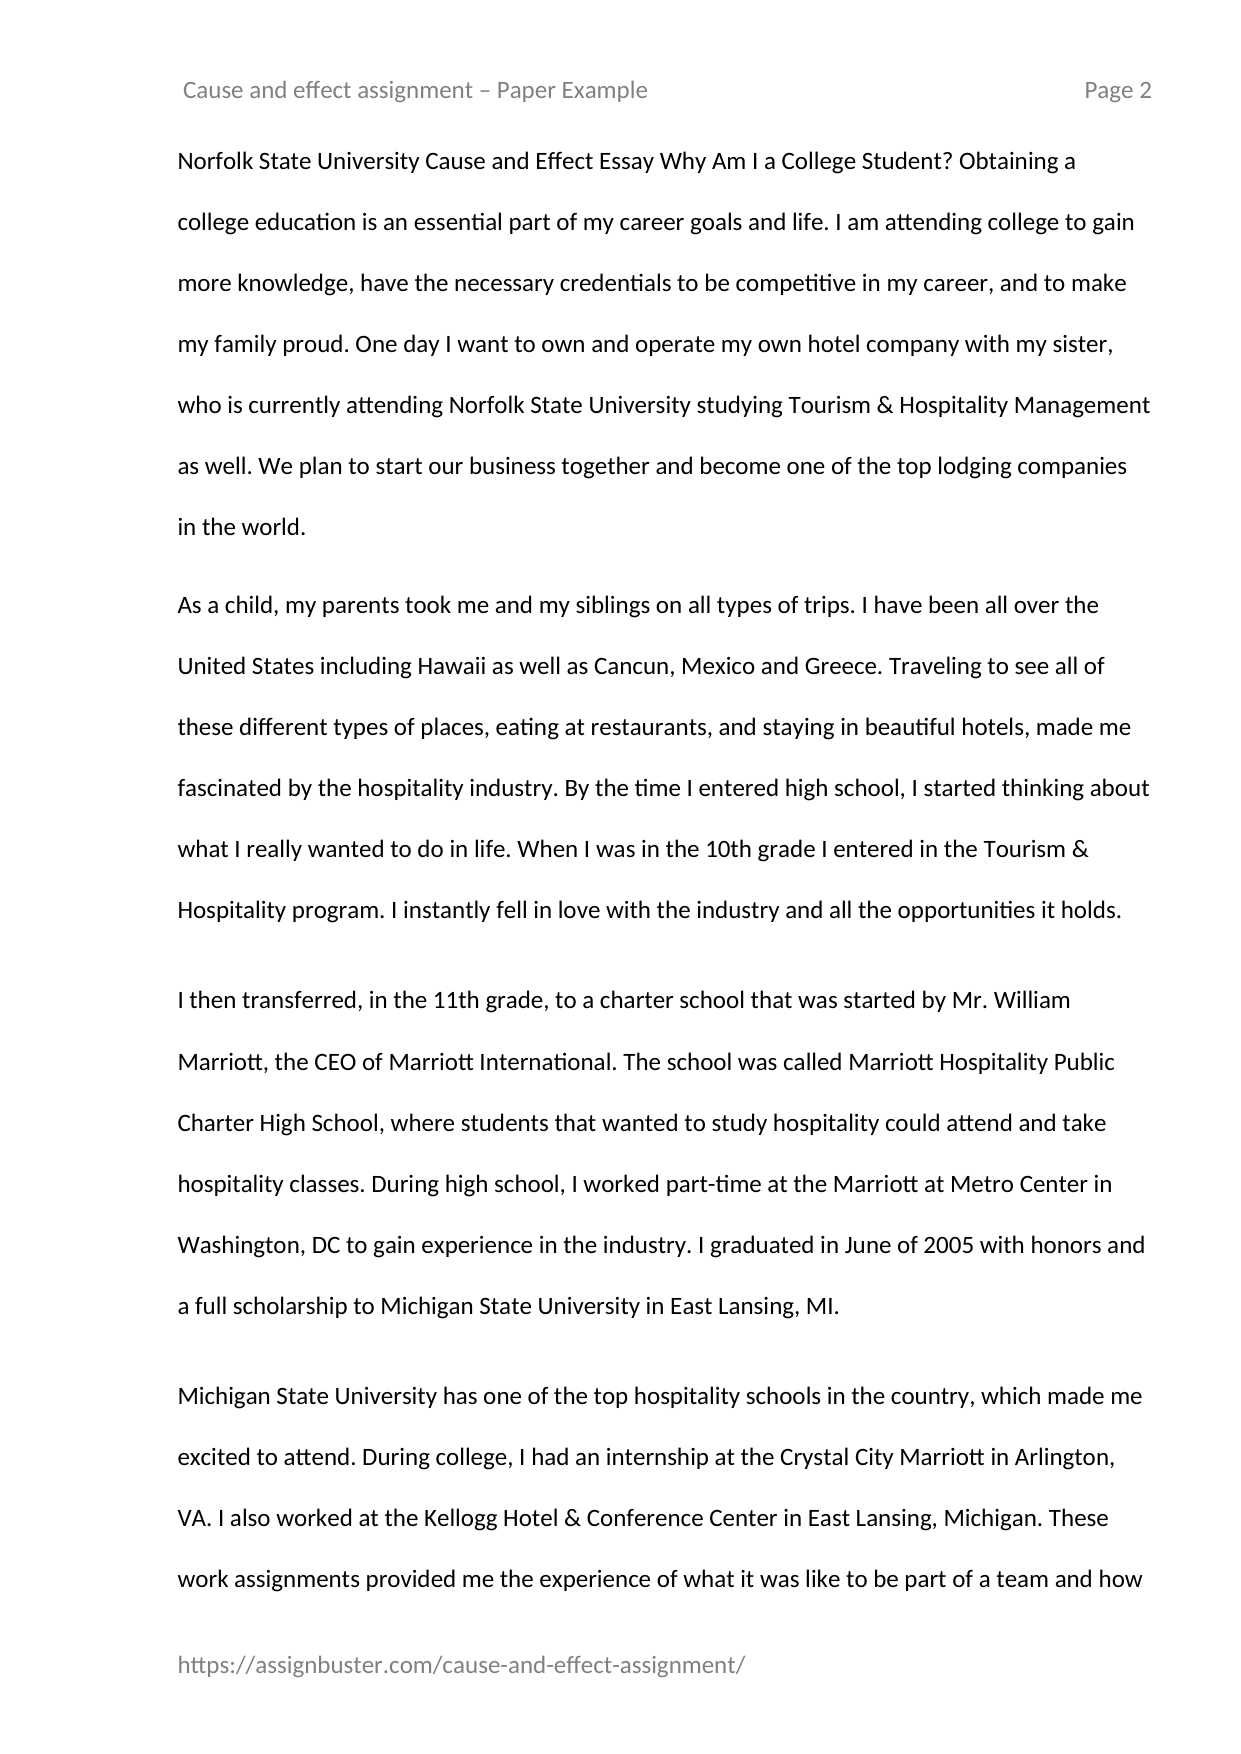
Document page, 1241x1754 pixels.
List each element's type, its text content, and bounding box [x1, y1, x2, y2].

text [177, 1380, 1152, 1594]
text Norfolk State University Cause and Effect Essay Why Am I a College Student? Obtaining a college education is an essential part of my career goals and life. I am attending college to gain more knowledge, have the necessary credentials to be competitive in my career, and to make my family proud. One day I want to own and operate my own hotel company with my sister, who is currently attending Norfolk State University studying Tourism & Hospitality Management as well. We plan to start our business together and become one of the top lodging companies in the world. [177, 145, 1152, 542]
text I then transferred, in the 11th grade, to a charter school that was started by Mr. William Marriott, the CEO of Marriott International. The school was called Marriott Hospitality Public Charter High School, where students that wanted to study hospitality could attend and take hospitality classes. During high school, I worked part-time at the Marriott at Metro Center in Washington, DC to gain experience in the industry. I graduated in June of 2005 with honors and a full scholarship to Michigan State University in East Lansing, MI. [177, 985, 1152, 1320]
text As a child, my parents took me and my siblings on all types of trips. I have been all over the United States including Hawaii as well as Cancun, Mexico and Greece. Traveling to see all of these different types of places, eating at restaurants, and staying in beautiful hotels, made me fascinated by the hospitality industry. By the time I entered high school, I started thinking about what I really wanted to do in life. When I was in the 10th grade I entered in the Tourism & Hospitality program. I instantly fell in love with the industry and all the opportunities it holds. [177, 589, 1152, 925]
